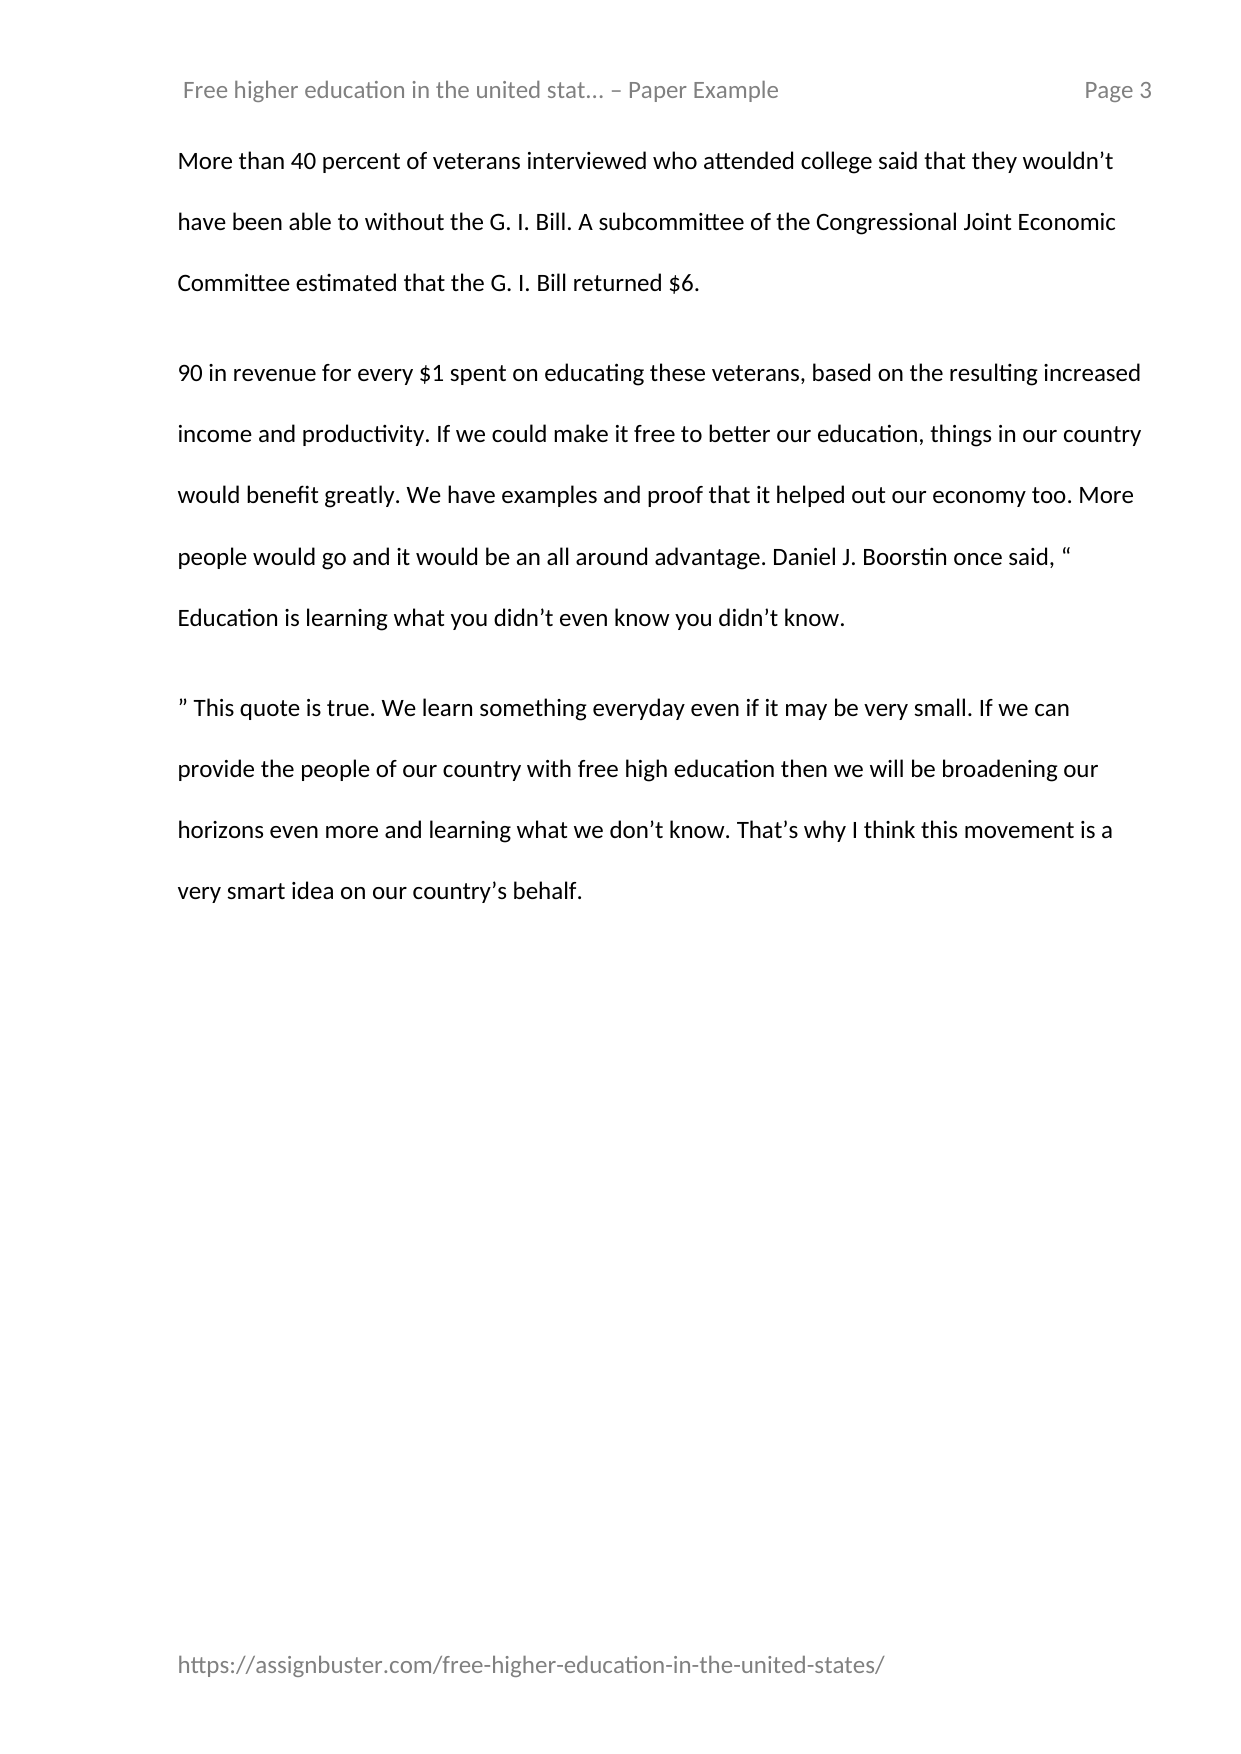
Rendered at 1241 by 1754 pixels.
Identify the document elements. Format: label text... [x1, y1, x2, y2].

text 90 in revenue for every $1 spent on educating these veterans, based on the resulting increased income and productivity. If we could make it free to better our education, things in our country would benefit greatly. We have examples and proof that it helped out our economy too. More people would go and it would be an all around advantage. Daniel J. Boorstin once said, “ Education is learning what you didn’t even know you didn’t know. [177, 358, 1152, 632]
text ” This quote is true. We learn something everyday even if it may be very small. If we can provide the people of our country with free high education then we will be broadening our horizons even more and learning what we don’t know. That’s why I think this movement is a very smart idea on our country’s behalf. [177, 692, 1152, 906]
text More than 40 percent of veterans interviewed who attended college said that they wouldn’t have been able to without the G. I. Bill. A subcommittee of the Congressional Joint Economic Committee estimated that the G. I. Bill returned $6. [177, 145, 1152, 298]
